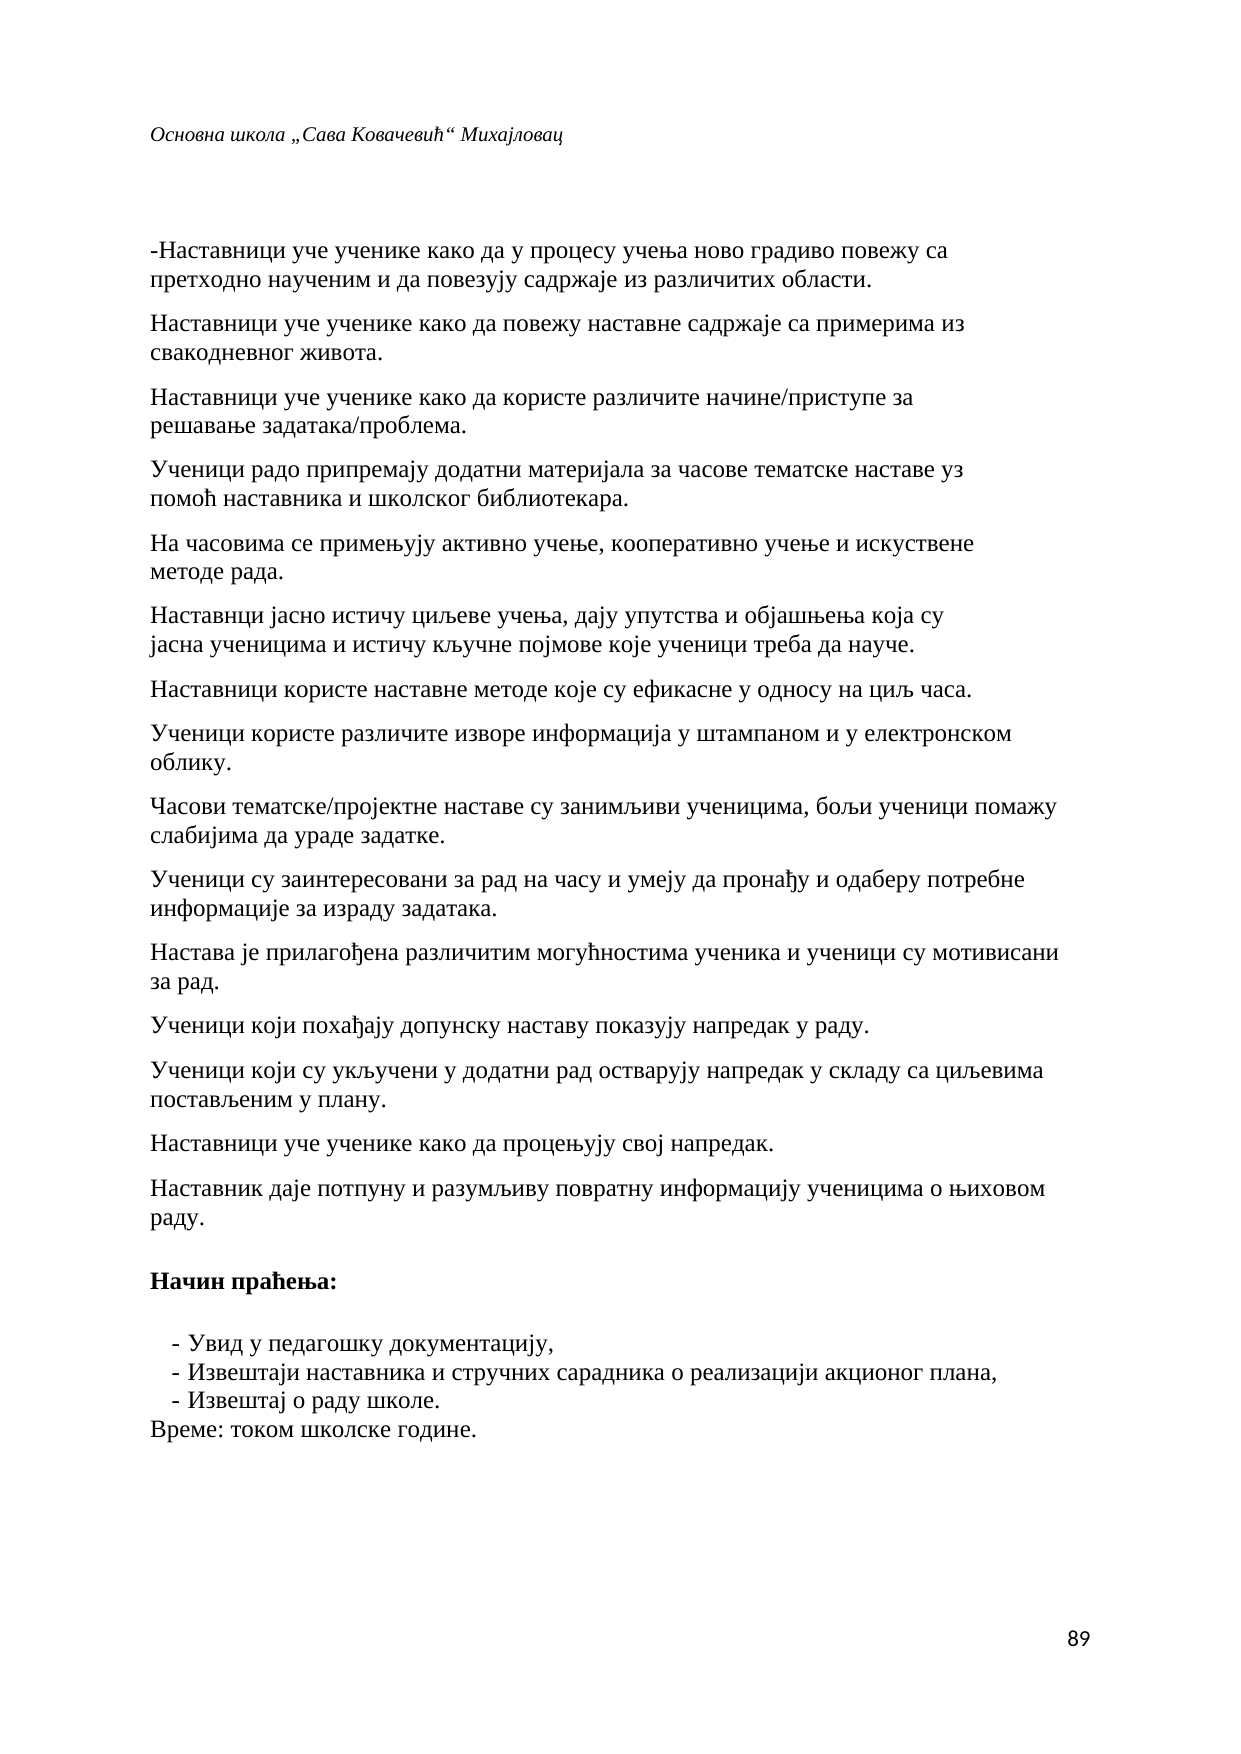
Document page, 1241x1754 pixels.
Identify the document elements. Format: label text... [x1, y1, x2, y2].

text Настава је прилагођена различитим могућностима ученика и ученици су мотивисани за рад. [150, 938, 1084, 995]
list Увид у педагошку документацију, [171, 1328, 1090, 1357]
list Извештај о раду школе. [171, 1386, 1090, 1414]
text Наставници користе наставне методе које су ефикасне у односу на циљ часа. [150, 674, 1084, 703]
text Часови тематске/пројектне наставе су занимљиви ученицима, бољи ученици помажу слабијима да ураде задатке. [150, 792, 1084, 849]
text Ученици који су укључени у додатни рад остварују напредак у складу са циљевима постављеним у плану. [150, 1056, 1084, 1112]
text Наставници уче ученике како да процењују свој напредак. [150, 1129, 1084, 1157]
text Наставници уче ученике како да повежу наставне садржаје са примерима из свакодневног живота. [150, 309, 980, 366]
text Наставници уче ученике како да користе различите начине/приступе за решавање задатака/проблема. [150, 382, 980, 439]
text -Наставници уче ученике како да у процесу учења ново градиво повежу са претходно наученим и да повезују садржаје из различитих области. [150, 236, 980, 293]
text Наставнци јасно истичу циљевe учења, дају упутства и објашњења која су јасна ученицима и истичу кључне појмове које ученици треба да науче. [150, 601, 980, 658]
text Начин праћења: [150, 1266, 1090, 1294]
text Ученици који похађају допунску наставу показују напредак у раду. [150, 1011, 1084, 1039]
text Наставник даје потпуну и разумљиву повратну информацију ученицима о њиховом раду. [150, 1174, 1084, 1230]
text На часовима се примењују активно учење, кооперативно учење и искуствене методе рада. [150, 528, 980, 585]
text Ученици користе различите изворе информација у штампаном и у електронском облику. [150, 719, 1084, 776]
text Време: током школске године. [150, 1414, 1090, 1443]
list Извештаји наставника и стручних сарадника о реализацији акционог плана, [171, 1357, 1090, 1386]
text Ученици су заинтересовани за рад на часу и умеју да пронађу и одаберу потребне информације за израду задатака. [150, 865, 1084, 922]
text Ученици радо припремају додатни материјала за часове тематске наставе уз помоћ наставника и школског библиотекара. [150, 455, 980, 512]
